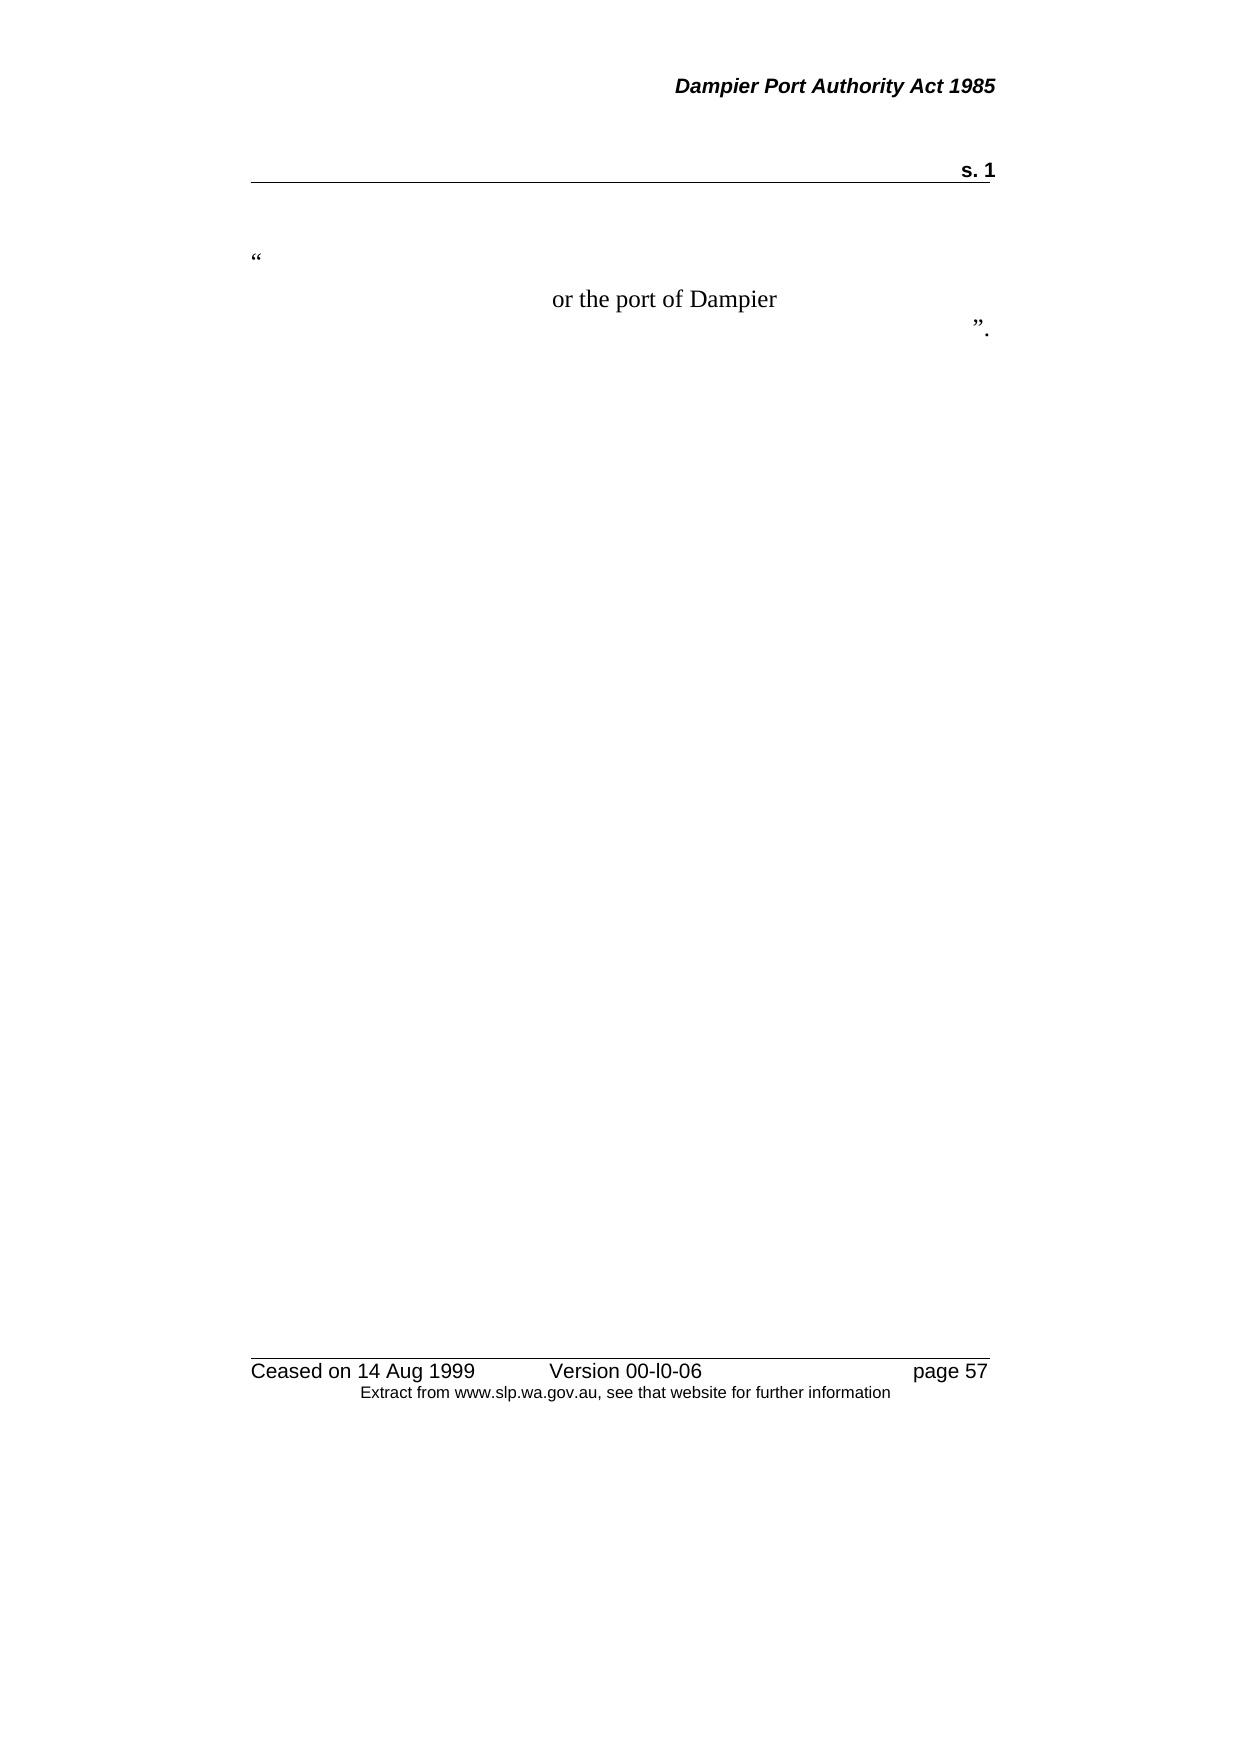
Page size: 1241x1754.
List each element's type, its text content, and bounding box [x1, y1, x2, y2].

text or the port of Dampier [463, 284, 960, 313]
text “ [251, 247, 990, 276]
text ”. [251, 313, 990, 342]
